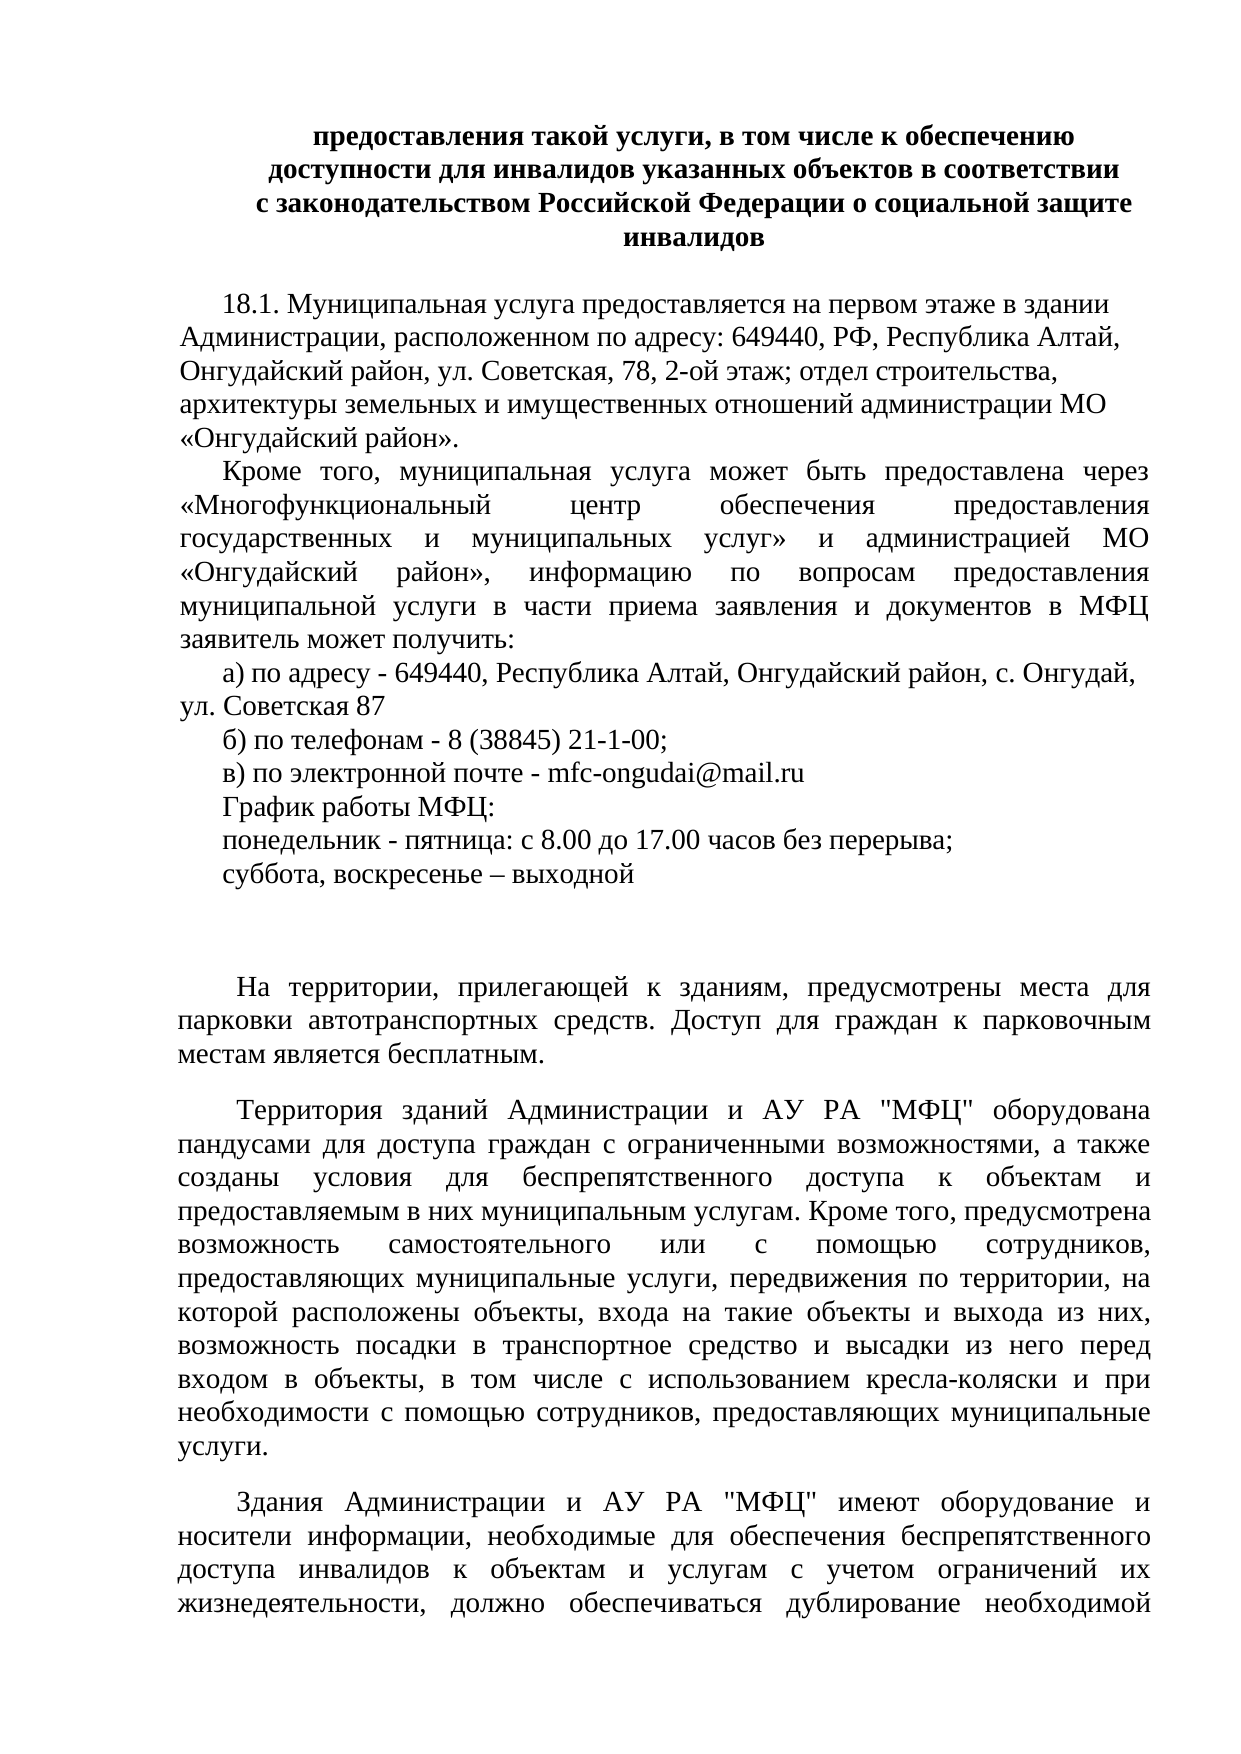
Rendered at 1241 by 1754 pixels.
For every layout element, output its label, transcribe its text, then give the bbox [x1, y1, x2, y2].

text Кроме того, муниципальная услуга может быть предоставлена через «Многофункциональный центр обеспечения предоставления государственных и муниципальных услуг» и администрацией МО «Онгудайский район», информацию по вопросам предоставления муниципальной услуги в части приема заявления и документов в МФЦ заявитель может получить: [179, 453, 1149, 655]
text понедельник - пятница: с 8.00 до 17.00 часов без перерыва; [179, 822, 1093, 856]
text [177, 1484, 1152, 1618]
text График работы МФЦ: [179, 789, 1093, 822]
title предоставления такой услуги, в том числе к обеспечению [177, 118, 1152, 152]
text Территория зданий Администрации и АУ РА "МФЦ" оборудована пандусами для доступа граждан с ограниченными возможностями, а также созданы условия для беспрепятственного доступа к объектам и предоставляемым в них муниципальным услугам. Кроме того, предусмотрена возможность самостоятельного или с помощью сотрудников, предоставляющих муниципальные услуги, передвижения по территории, на которой расположены объекты, входа на такие объекты и выхода из них, возможность посадки в транспортное средство и высадки из него перед входом в объекты, в том числе с использованием кресла-коляски и при необходимости с помощью сотрудников, предоставляющих муниципальные услуги. [177, 1092, 1152, 1461]
text 18.1. Муниципальная услуга предоставляется на первом этаже в здании Администрации, расположенном по адресу: 649440, РФ, Республика Алтай, Онгудайский район, ул. Советская, 78, 2-ой этаж; отдел строительства, архитектуры земельных и имущественных отношений администрации МО «Онгудайский район». [179, 286, 1152, 453]
text суббота, воскресенье – выходной [179, 856, 1093, 889]
text б) по телефонам - 8 (38845) 21-1-00; [179, 722, 1093, 755]
text а) по адресу - 649440, Республика Алтай, Онгудайский район, с. Онгудай, ул. Советская 87 [179, 655, 1152, 722]
title с законодательством Российской Федерации о социальной защите [177, 185, 1152, 219]
title инвалидов [177, 219, 1152, 252]
title доступности для инвалидов указанных объектов в соответствии [177, 152, 1152, 185]
text в) по электронной почте - mfc-ongudai@mail.ru [179, 755, 1093, 789]
text На территории, прилегающей к зданиям, предусмотрены места для парковки автотранспортных средств. Доступ для граждан к парковочным местам является бесплатным. [177, 969, 1152, 1069]
